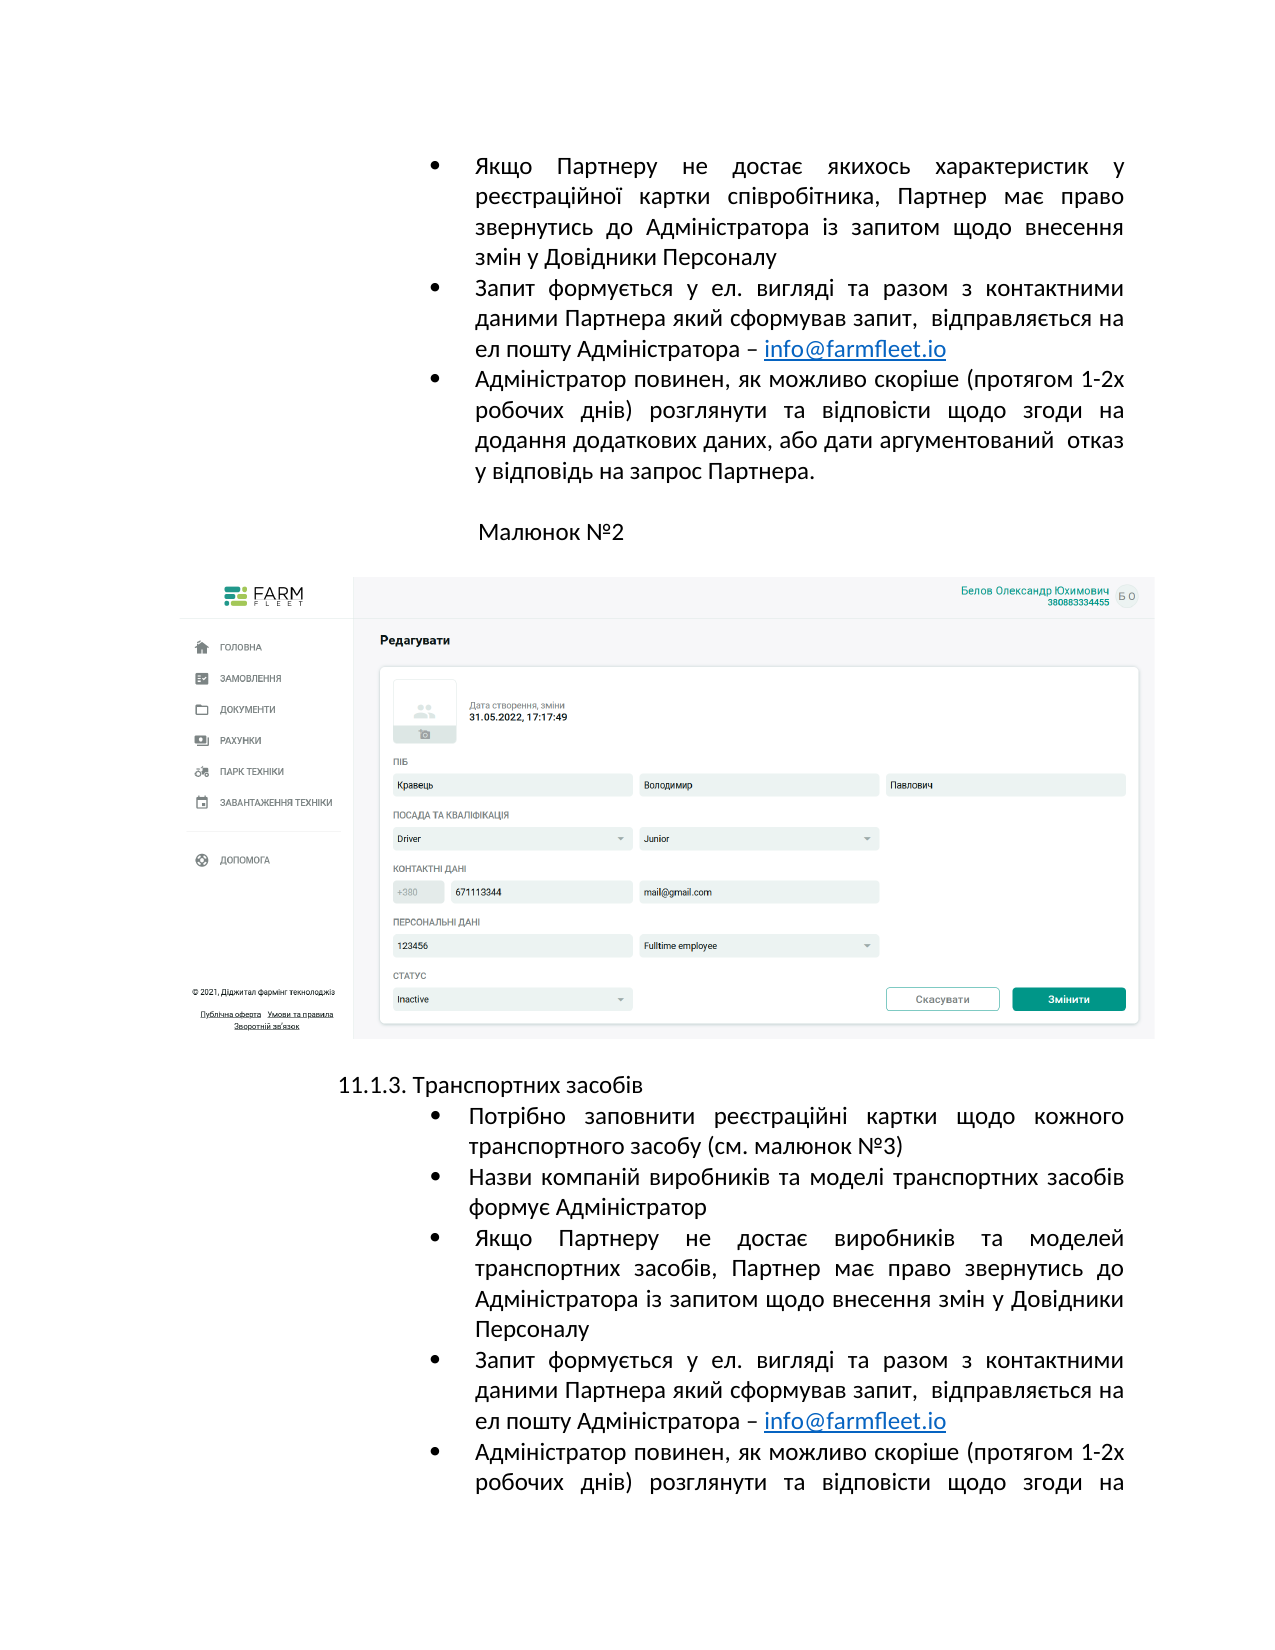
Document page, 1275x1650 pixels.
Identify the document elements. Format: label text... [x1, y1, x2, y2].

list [431, 1436, 1125, 1497]
list Назви компаній виробників та моделі транспортних засобів формує Адміністратор [431, 1161, 1125, 1222]
list Запит формується у ел. вигляді та разом з контактними даними Партнера який сформував запит, відправляється на ел пошту Адміністратора – info@farmfleet.io [431, 1344, 1125, 1436]
list Транспортних засобів [337, 1069, 1125, 1100]
list Якщо Партнеру не достає якихось характеристик у реєстраційної картки співробітника, Партнер має право звернутись до Адміністратора із запитом щодо внесення змін у Довідники Персоналу [431, 150, 1125, 272]
list Потрібно заповнити реєстраційні картки щодо кожного транспортного засобу (см. малюнок №3) [431, 1100, 1125, 1161]
list Запит формується у ел. вигляді та разом з контактними даними Партнера який сформував запит, відправляється на ел пошту Адміністратора – info@farmfleet.io [431, 272, 1125, 364]
list Якщо Партнеру не достає виробників та моделей транспортних засобів, Партнер має право звернутись до Адміністратора із запитом щодо внесення змін у Довідники Персоналу [431, 1222, 1125, 1344]
text Малюнок №2 [150, 516, 1125, 547]
